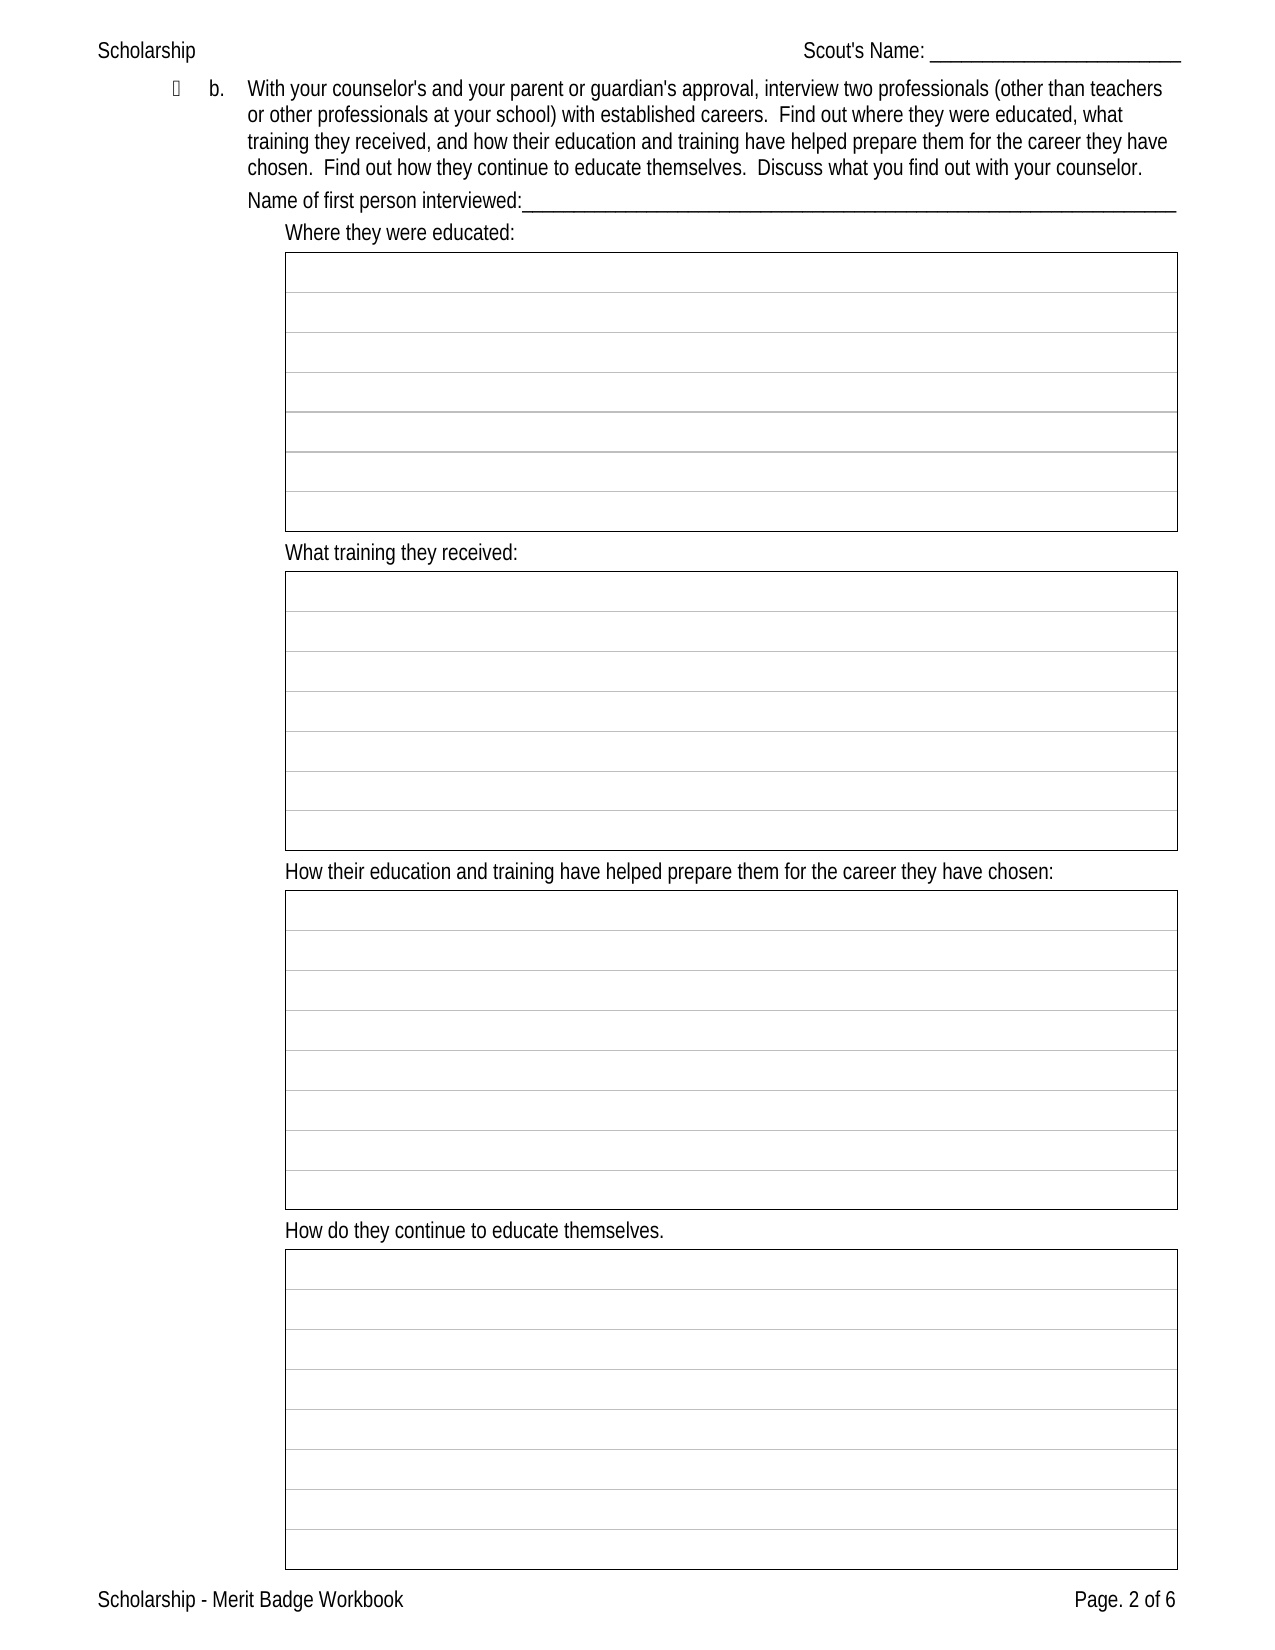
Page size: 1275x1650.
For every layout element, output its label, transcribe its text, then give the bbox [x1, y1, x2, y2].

table_cell [286, 811, 1177, 850]
table_cell [286, 732, 1177, 771]
table_cell [286, 1131, 1177, 1169]
text b. With your counselor's and your parent or guardian's approval, interview two professionals (other than teachers or other professionals at your school) with established careers. Find out where they were educated, what training they received, and how their education and training have helped prepare them for the career they have chosen. Find out how they continue to educate themselves. Discuss what you find out with your counselor. [172, 75, 1177, 180]
table_cell [286, 1091, 1177, 1129]
table_cell [286, 492, 1177, 531]
table_cell [286, 971, 1177, 1010]
table_header [286, 572, 1177, 611]
table_cell [286, 1011, 1177, 1050]
table_cell [286, 652, 1177, 691]
table_cell [286, 1410, 1177, 1449]
table_cell [286, 931, 1177, 970]
table_cell [286, 1490, 1177, 1528]
table_cell [286, 1370, 1177, 1409]
table_cell [286, 1290, 1177, 1329]
table_cell [286, 612, 1177, 651]
table_cell [286, 1171, 1177, 1209]
table_cell [286, 772, 1177, 810]
table_cell [286, 692, 1177, 731]
text Where they were educated: [285, 219, 1177, 246]
text How their education and training have helped prepare them for the career they have chosen: [285, 858, 1177, 884]
table_header [286, 253, 1177, 292]
text How do they continue to educate themselves. [285, 1217, 1177, 1243]
table_cell [286, 293, 1177, 332]
table_header [286, 891, 1177, 930]
table_cell [286, 453, 1177, 491]
table_cell [286, 1530, 1177, 1568]
table_cell [286, 1051, 1177, 1090]
table_cell [286, 373, 1177, 411]
text Name of first person interviewed: [247, 187, 1177, 213]
table_cell [286, 1450, 1177, 1489]
table_cell [286, 1330, 1177, 1369]
table_cell [286, 333, 1177, 372]
text What training they received: [285, 538, 1177, 565]
table_header [286, 1250, 1177, 1289]
table_cell [286, 413, 1177, 451]
